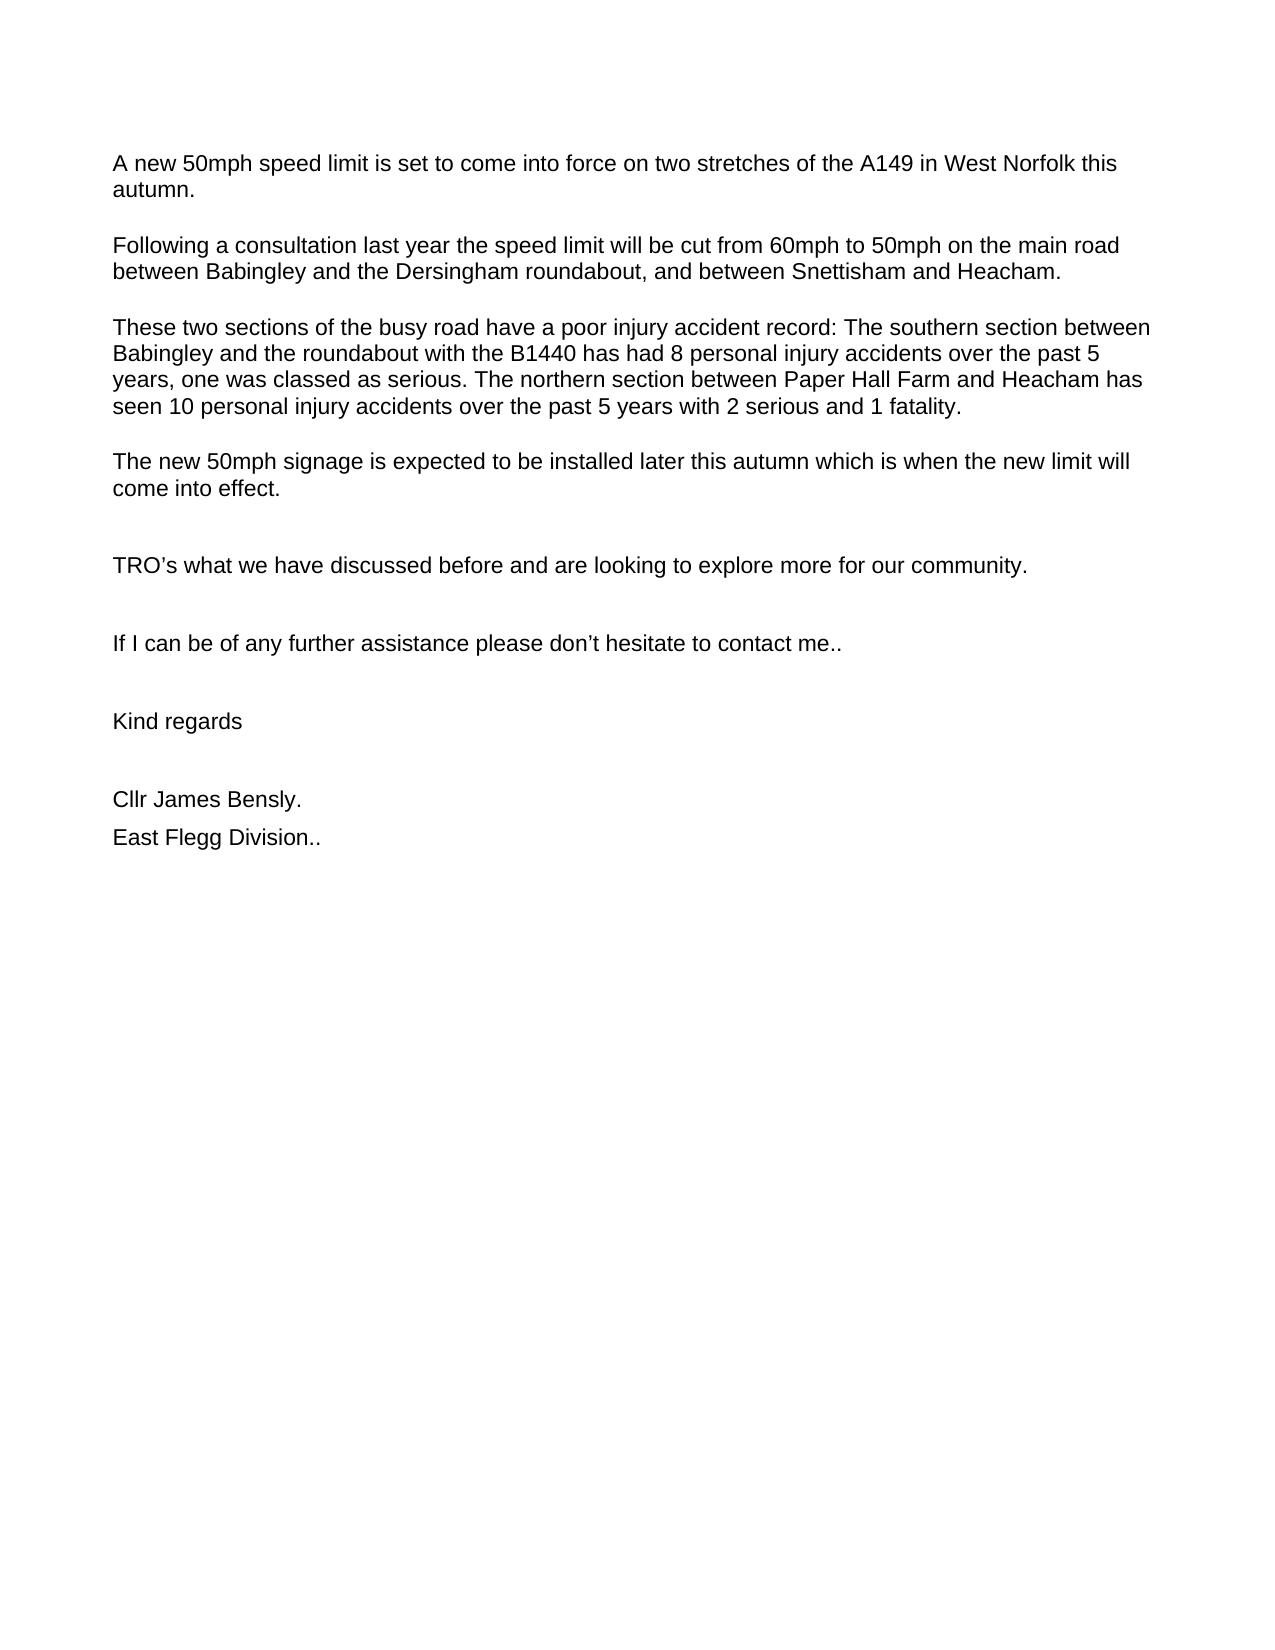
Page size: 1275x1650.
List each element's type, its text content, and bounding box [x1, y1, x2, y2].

text East Flegg Division.. [112, 824, 1162, 851]
text Following a consultation last year the speed limit will be cut from 60mph to 50mph on the main road between Babingley and the Dersingham roundabout, and between Snettisham and Heacham. [112, 232, 1162, 284]
text If I can be of any further assistance please don’t hesitate to contact me.. [112, 630, 1162, 656]
text Kind regards [112, 708, 1162, 734]
text The new 50mph signage is expected to be installed later this autumn which is when the new limit will come into effect. [112, 448, 1162, 501]
text A new 50mph speed limit is set to come into force on two stretches of the A149 in West Norfolk this autumn. [112, 150, 1162, 203]
text Cllr James Bensly. [112, 786, 1162, 812]
text TRO’s what we have discussed before and are looking to explore more for our community. [112, 552, 1162, 579]
text These two sections of the busy road have a poor injury accident record: The southern section between Babingley and the roundabout with the B1440 has had 8 personal injury accidents over the past 5 years, one was classed as serious. The northern section between Paper Hall Farm and Heacham has seen 10 personal injury accidents over the past 5 years with 2 serious and 1 fatality. [112, 314, 1162, 419]
